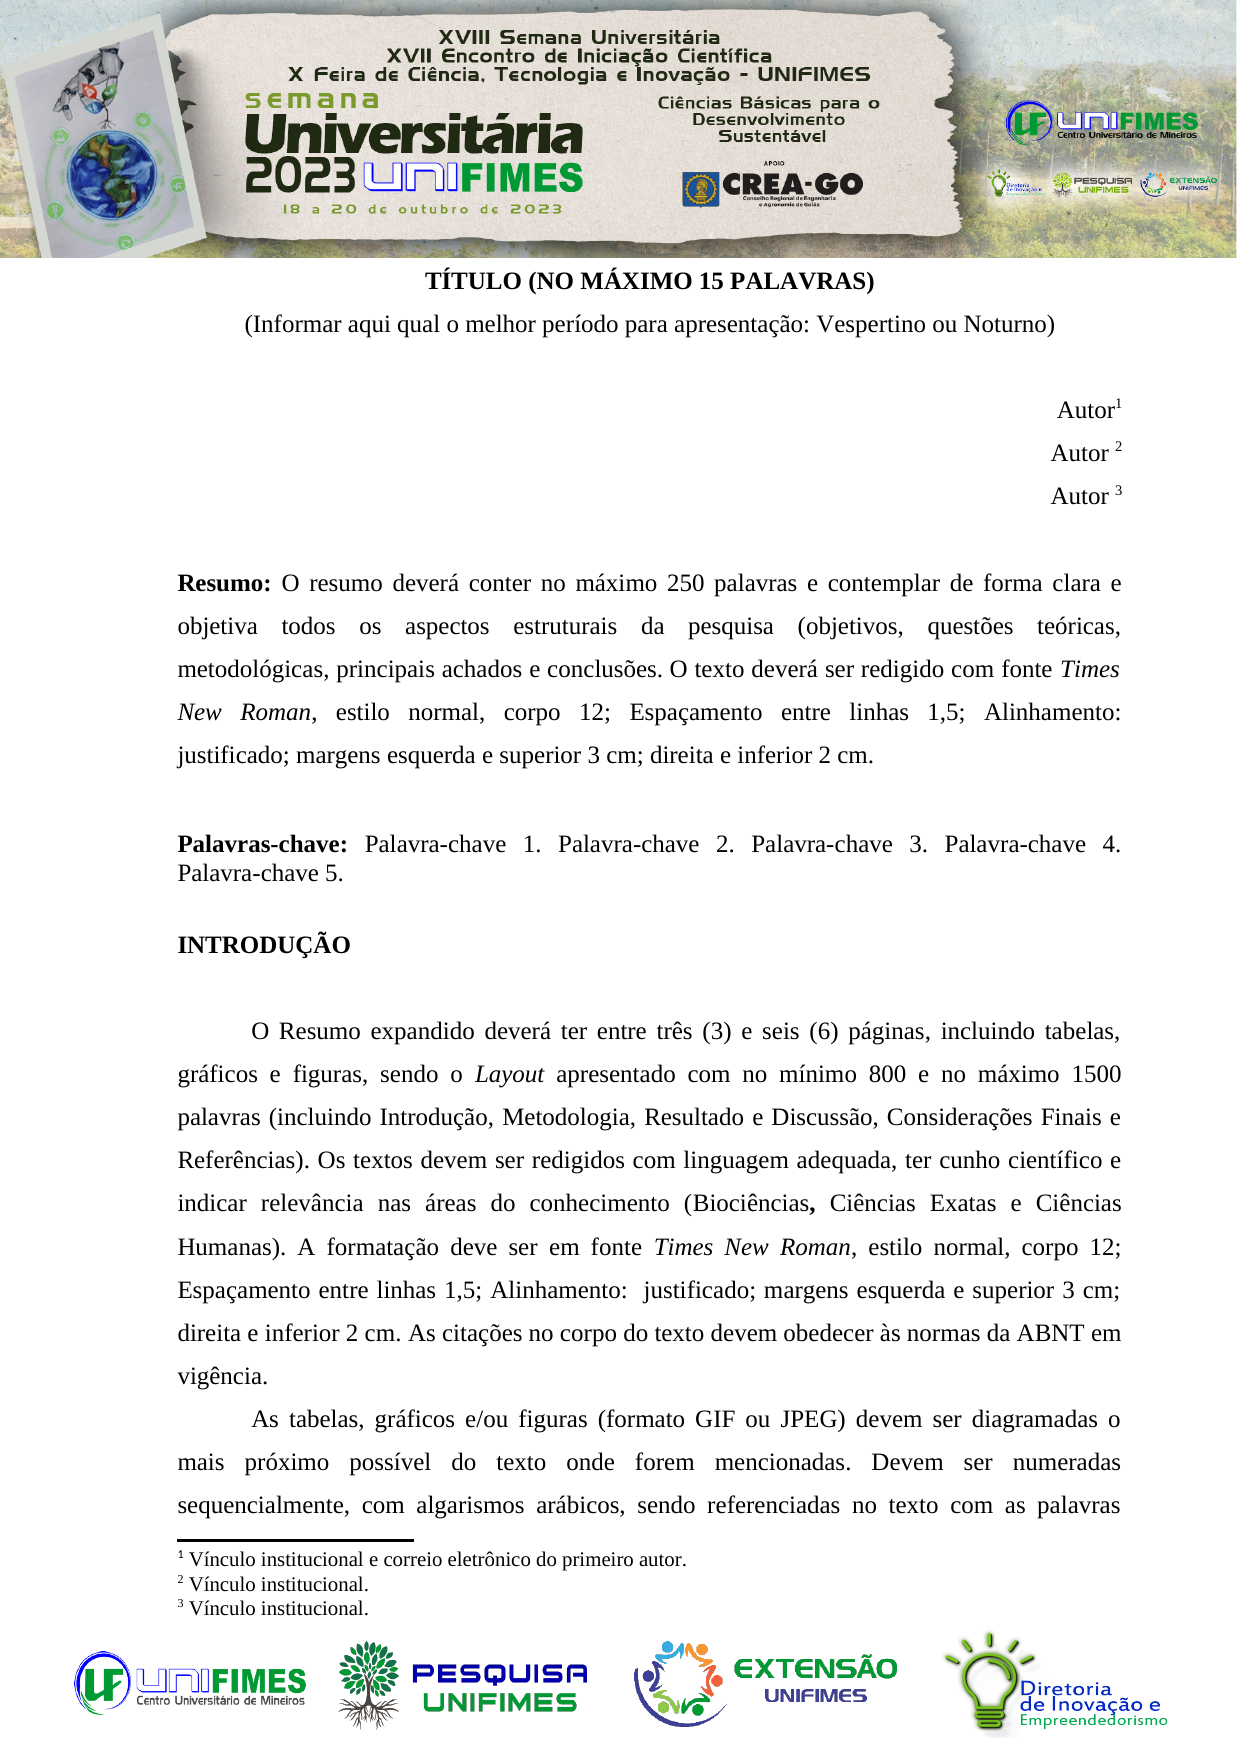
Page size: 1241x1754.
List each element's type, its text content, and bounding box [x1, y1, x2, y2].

text Autor [177, 395, 1122, 424]
text O Resumo expandido deverá ter entre três (3) e seis (6) páginas, incluindo tabelas, gráficos e figuras, sendo o Layout apresentado com no mínimo 800 e no máximo 1500 palavras (incluindo Introdução, Metodologia, Resultado e Discussão, Considerações Finais e Referências). Os textos devem ser redigidos com linguagem adequada, ter cunho científico e indicar relevância nas áreas do conhecimento (Biociências, Ciências Exatas e Ciências Humanas). A formatação deve ser em fonte Times New Roman, estilo normal, corpo 12; Espaçamento entre linhas 1,5; Alinhamento: justificado; margens esquerda e superior 3 cm; direita e inferior 2 cm. As citações no corpo do texto devem obedecer às normas da ABNT em vigência. [177, 1016, 1122, 1390]
text Autor 3 [177, 481, 1122, 510]
picture [940, 1629, 1172, 1738]
picture [0, 0, 1237, 258]
picture [338, 1641, 587, 1730]
picture [634, 1641, 897, 1727]
picture [74, 1651, 306, 1715]
text INTRODUÇÃO [177, 930, 1122, 958]
text TÍTULO (NO MÁXIMO 15 PALAVRAS) [177, 266, 1122, 294]
text Resumo: O resumo deverá conter no máximo 250 palavras e contemplar de forma clara e objetiva todos os aspectos estruturais da pesquisa (objetivos, questões teóricas, metodológicas, principais achados e conclusões. O texto deverá ser redigido com fonte Times New Roman, estilo normal, corpo 12; Espaçamento entre linhas 1,5; Alinhamento: justificado; margens esquerda e superior 3 cm; direita e inferior 2 cm. [177, 568, 1122, 769]
text Autor 2 [177, 438, 1122, 467]
text (Informar aqui qual o melhor período para apresentação: Vespertino ou Noturno) [177, 309, 1122, 338]
text Palavras-chave: Palavra-chave 1. Palavra-chave 2. Palavra-chave 3. Palavra-chave 4. Palavra-chave 5. [177, 829, 1122, 887]
